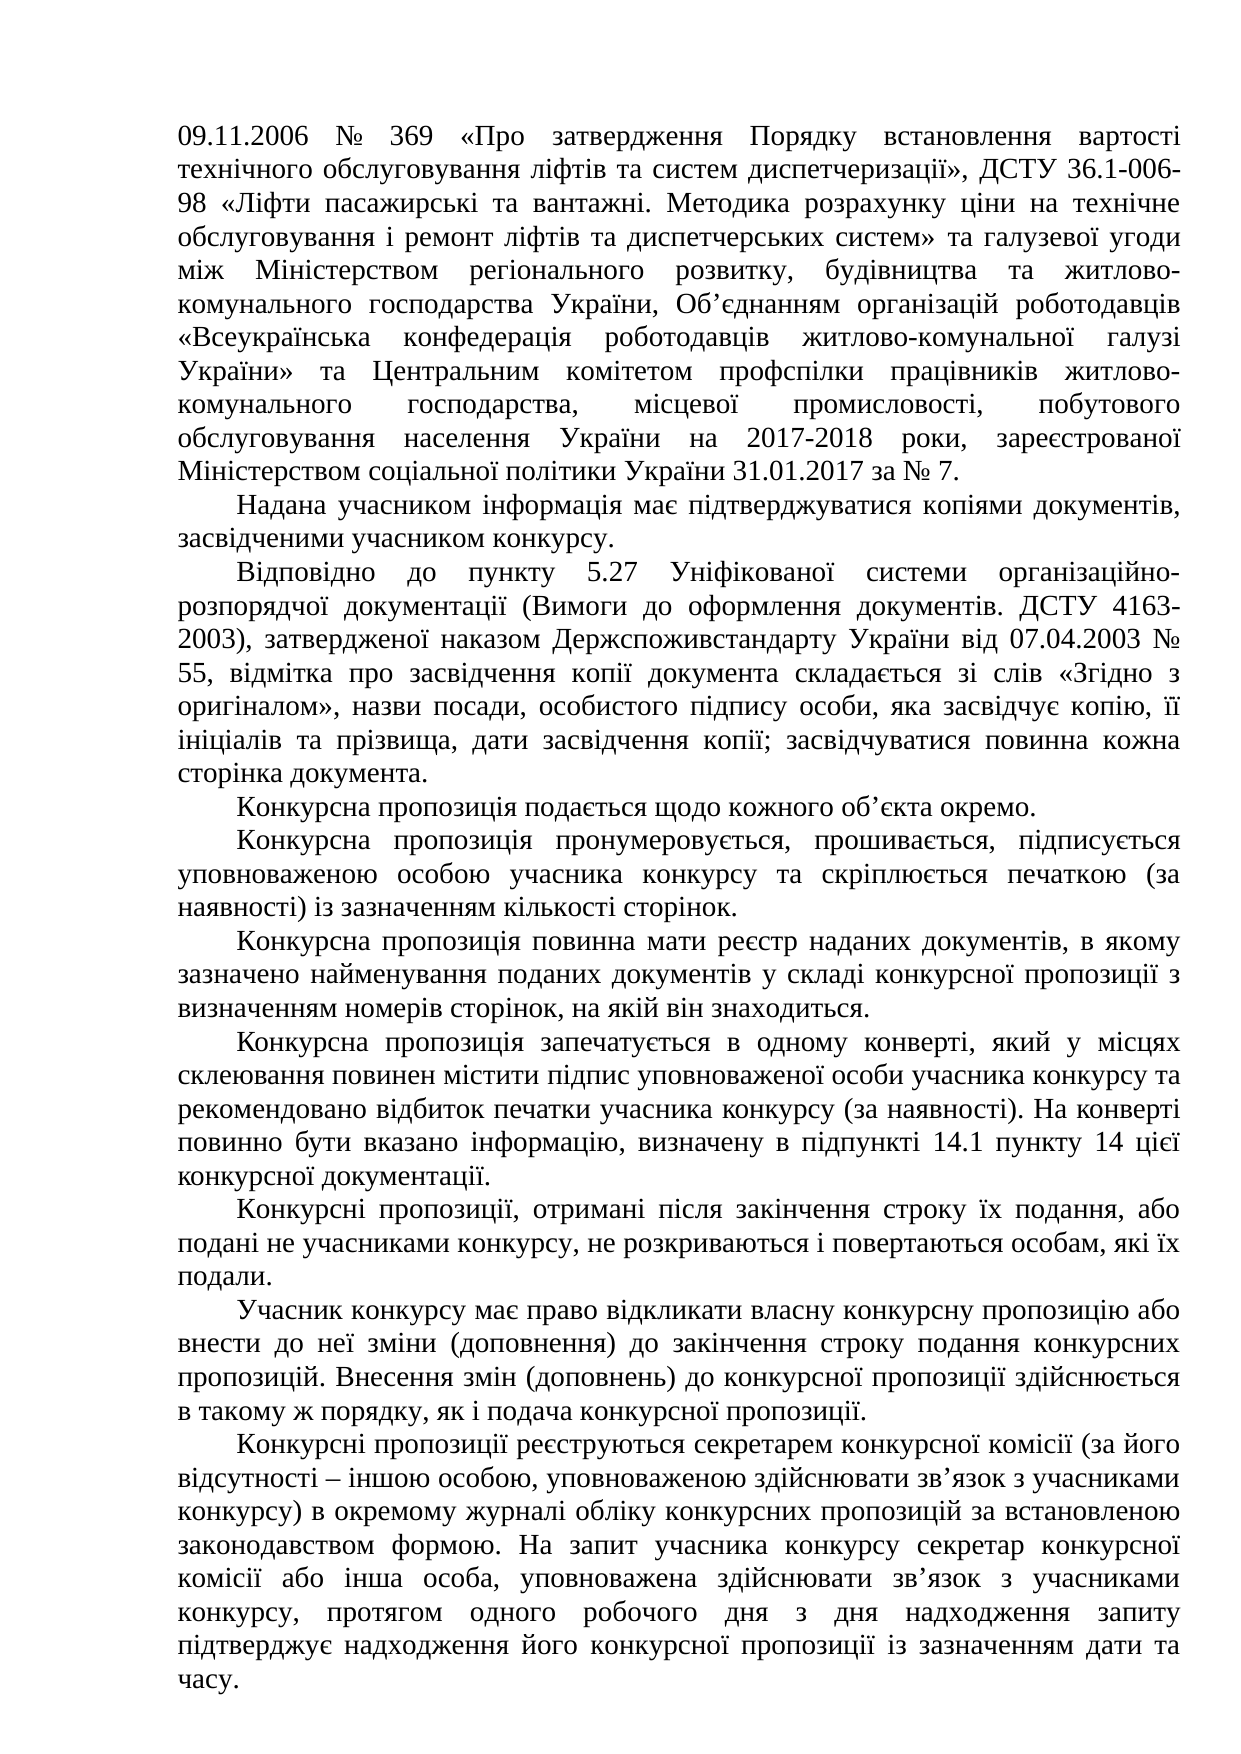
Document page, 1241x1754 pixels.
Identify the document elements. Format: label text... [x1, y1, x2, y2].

text Конкурсна пропозиція запечатується в одному конверті, який у місцях склеювання повинен містити підпис уповноваженої особи учасника конкурсу та рекомендовано відбиток печатки учасника конкурсу (за наявності). На конверті повинно бути вказано інформацію, визначену в підпункті 14.1 пункту 14 цієї конкурсної документації. [177, 1024, 1181, 1191]
text Надана учасником інформація має підтверджуватися копіями документів, засвідченими учасником конкурсу. [177, 487, 1181, 554]
text Конкурсні пропозиції, отримані після закінчення строку їх подання, або подані не учасниками конкурсу, не розкриваються і повертаються особам, які їх подали. [177, 1191, 1181, 1292]
text Конкурсна пропозиція подається щодо кожного об’єкта окремо. [177, 789, 1181, 822]
text Відповідно до пункту 5.27 Уніфікованої системи організаційно-розпорядчої документації (Вимоги до оформлення документів. ДСТУ 4163-2003), затвердженої наказом Держспоживстандарту України від 07.04.2003 № 55, відмітка про засвідчення копії документа складається зі слів «Згідно з оригіналом», назви посади, особистого підпису особи, яка засвідчує копію, її ініціалів та прізвища, дати засвідчення копії; засвідчуватися повинна кожна сторінка документа. [177, 554, 1181, 789]
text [177, 118, 1181, 185]
text Конкурсна пропозиція пронумеровується, прошивається, підписується уповноваженою особою учасника конкурсу та скріплюється печаткою (за наявності) із зазначенням кількості сторінок. [177, 822, 1181, 923]
text Учасник конкурсу має право відкликати власну конкурсну пропозицію або внести до неї зміни (доповнення) до закінчення строку подання конкурсних пропозицій. Внесення змін (доповнень) до конкурсної пропозиції здійснюється в такому ж порядку, як і подача конкурсної пропозиції. [177, 1292, 1181, 1426]
text Конкурсна пропозиція повинна мати реєстр наданих документів, в якому зазначено найменування поданих документів у складі конкурсної пропозиції з визначенням номерів сторінок, на якій він знаходиться. [177, 923, 1181, 1024]
text Конкурсні пропозиції реєструються секретарем конкурсної комісії (за його відсутності – іншою особою, уповноваженою здійснювати зв’язок з учасниками конкурсу) в окремому журналі обліку конкурсних пропозицій за встановленою законодавством формою. На запит учасника конкурсу секретар конкурсної комісії або інша особа, уповноважена здійснювати зв’язок з учасниками конкурсу, протягом одного робочого дня з дня надходження запиту підтверджує надходження його конкурсної пропозиції із зазначенням дати та часу. [177, 1426, 1181, 1694]
